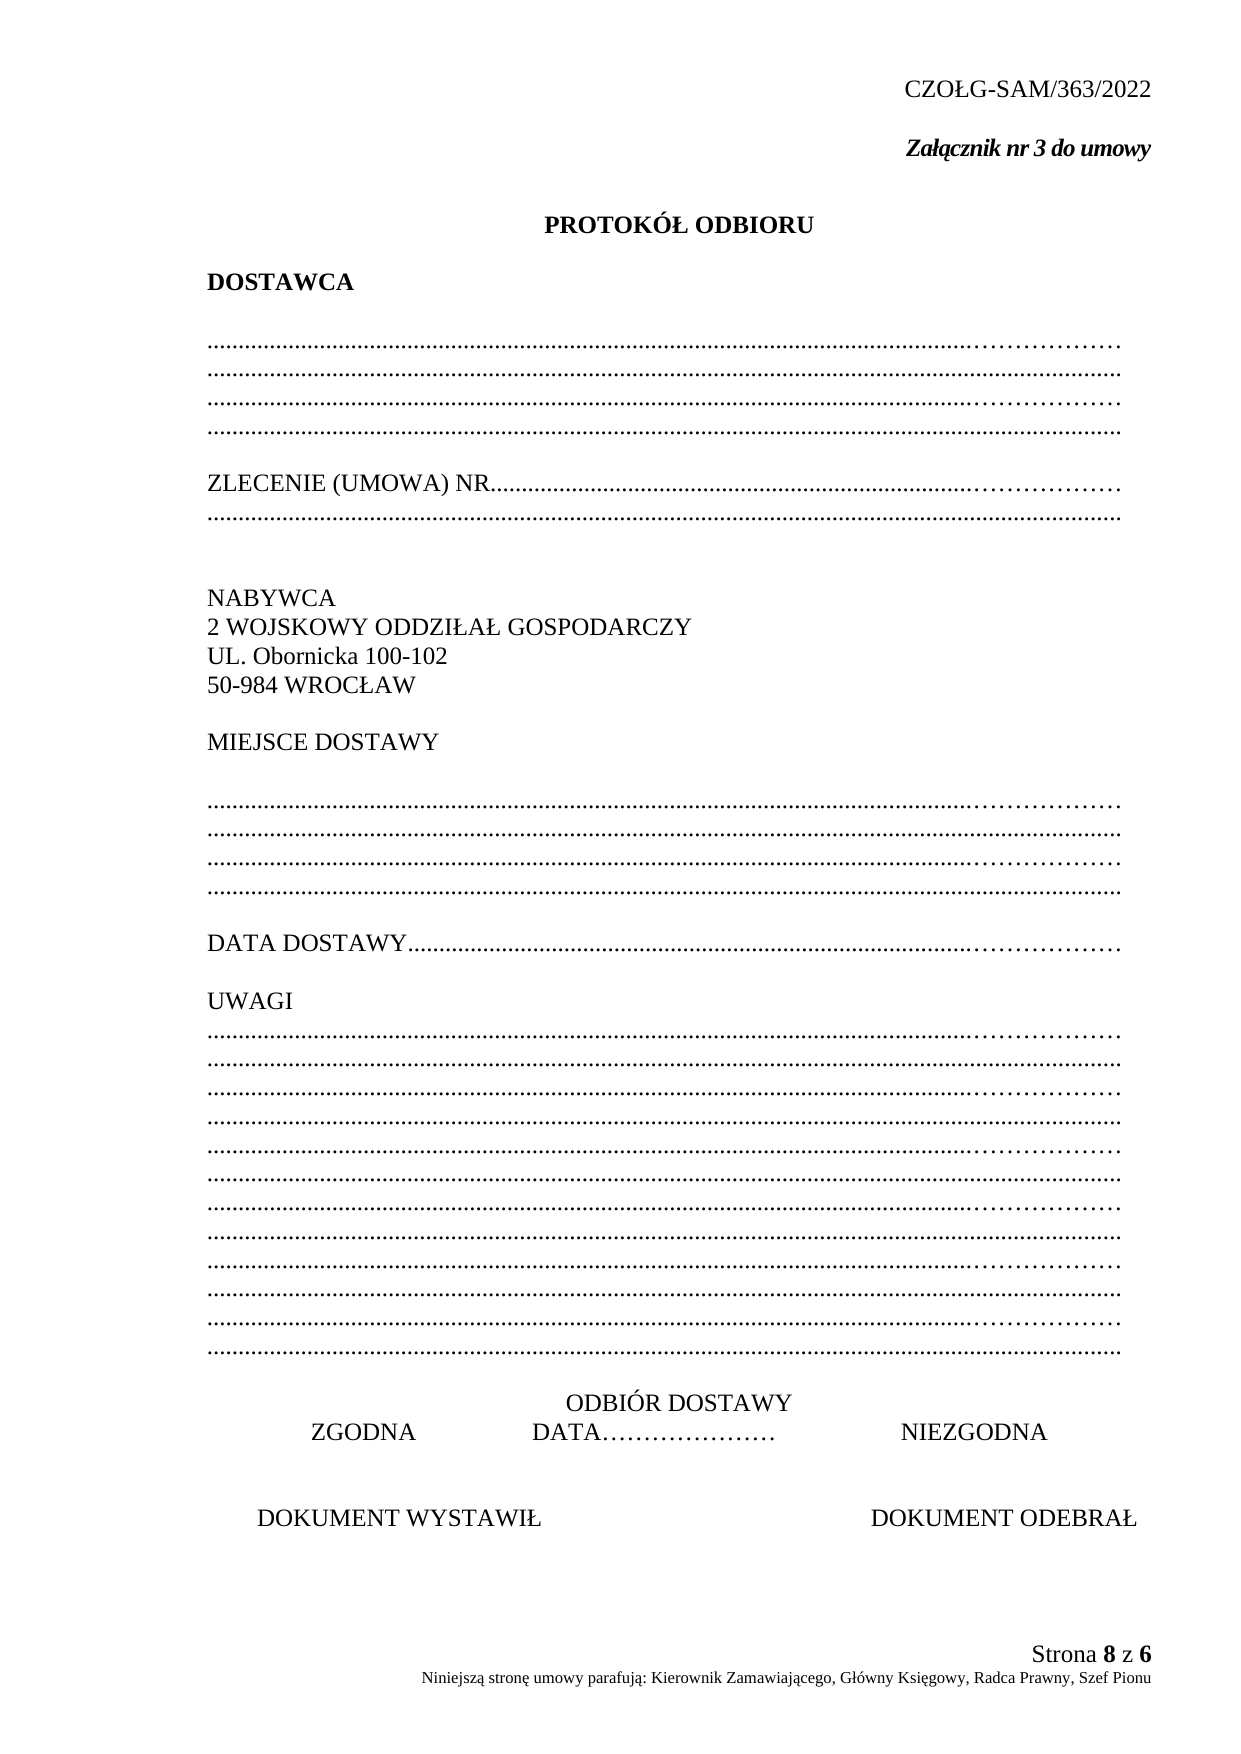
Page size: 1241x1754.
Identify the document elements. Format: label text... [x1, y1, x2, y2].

text 2 WOJSKOWY ODDZIŁAŁ GOSPODARCZY [207, 612, 1152, 641]
text ……………… [207, 1130, 1152, 1158]
text ……………… [207, 1015, 1152, 1043]
text Załącznik nr 3 do umowy [207, 133, 1152, 162]
text ……………… [207, 1245, 1152, 1273]
text 50-984 WROCŁAW [207, 670, 1152, 698]
text DATA DOSTAWY ……………… [207, 928, 1152, 957]
text ODBIÓR DOSTAWY [207, 1388, 1152, 1417]
text ZLECENIE (UMOWA) NR ……………… [207, 468, 1152, 497]
text ……………… [207, 785, 1152, 813]
text ……………… [207, 1187, 1152, 1216]
text UWAGI [207, 986, 1152, 1015]
text NABYWCA [207, 583, 1152, 612]
text ……………… [207, 842, 1152, 871]
text DOSTAWCA [207, 267, 1152, 296]
text ……………… [207, 1072, 1152, 1101]
text MIEJSCE DOSTAWY [207, 727, 1152, 756]
text ……………… [207, 325, 1152, 353]
text DOKUMENT WYSTAWIŁ DOKUMENT ODEBRAŁ [207, 1503, 1152, 1532]
text ……………… [207, 382, 1152, 411]
text ……………… [207, 1302, 1152, 1331]
text PROTOKÓŁ ODBIORU [207, 210, 1152, 238]
text ZGODNA DATA………………… NIEZGODNA [207, 1417, 1152, 1446]
text UL. Obornicka 100-102 [207, 641, 1152, 670]
